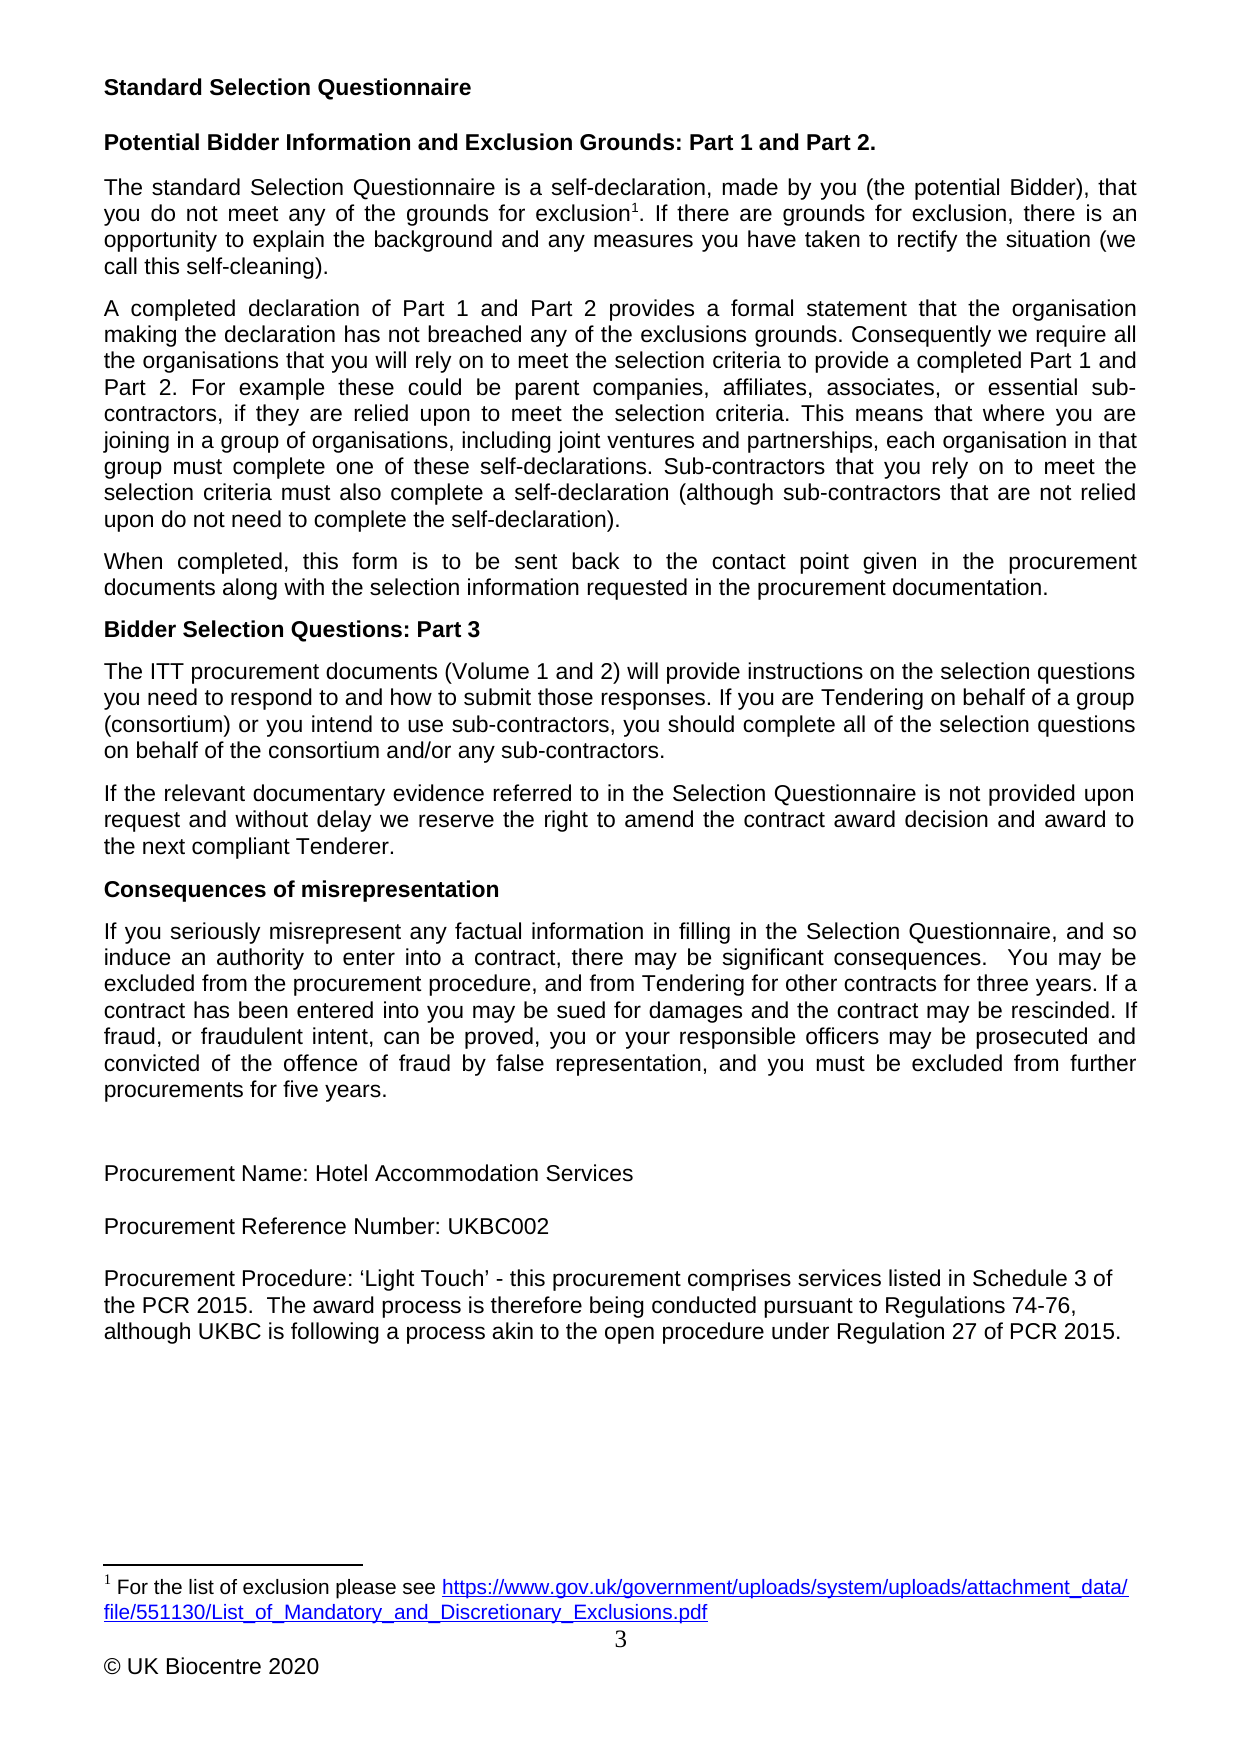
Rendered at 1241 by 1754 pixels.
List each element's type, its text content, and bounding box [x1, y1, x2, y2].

text If you seriously misrepresent any factual information in filling in the Selection Questionnaire, and so induce an authority to enter into a contract, there may be significant consequences. You may be excluded from the procurement procedure, and from Tendering for other contracts for three years. If a contract has been entered into you may be sued for damages and the contract may be rescinded. If fraud, or fraudulent intent, can be proved, you or your responsible officers may be prosecuted and convicted of the offence of fraud by false representation, and you must be excluded from further procurements for five years. [103, 918, 1138, 1102]
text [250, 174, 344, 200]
text If the relevant documentary evidence referred to in the Selection Questionnaire is not provided upon request and without delay we reserve the right to amend the contract award decision and award to the next compliant Tenderer. [103, 780, 1136, 859]
text Bidder Selection Questions: Part 3 [103, 616, 1138, 642]
subtitle Standard Selection Questionnaire [103, 74, 1138, 100]
text Procurement Name: Hotel Accommodation Services [103, 1160, 1138, 1186]
text Procurement Reference Number: UKBC002 [103, 1213, 1138, 1239]
text The ITT procurement documents (Volume 1 and 2) will provide instructions on the selection questions you need to respond to and how to submit those responses. If you are Tendering on behalf of a group (consortium) or you intend to use sub-contractors, you should complete all of the selection questions on behalf of the consortium and/or any sub-contractors. [103, 658, 1136, 763]
text The standard Selection Questionnaire is a self-declaration, made by you (the potential Bidder), that you do not meet any of the grounds for exclusion. If there are grounds for exclusion, there is an opportunity to explain the background and any measures you have taken to rectify the situation (we call this self-cleaning). [103, 200, 1138, 279]
text When completed, this form is to be sent back to the contact point given in the procurement documents along with the selection information requested in the procurement documentation. [103, 548, 1138, 600]
text Procurement Procedure: ‘Light Touch’ - this procurement comprises services listed in Schedule 3 of the PCR 2015. The award process is therefore being conducted pursuant to Regulations 74-76, although UKBC is following a process akin to the open procedure under Regulation 27 of PCR 2015. [103, 1265, 1138, 1344]
text A completed declaration of Part 1 and Part 2 provides a formal statement that the organisation making the declaration has not breached any of the exclusions grounds. Consequently we require all the organisations that you will rely on to meet the selection criteria to provide a completed Part 1 and Part 2. For example these could be parent companies, affiliates, associates, or essential sub-contractors, if they are relied upon to meet the selection criteria. This means that where you are joining in a group of organisations, including joint ventures and partnerships, each organisation in that group must complete one of these self-declarations. Sub-contractors that you rely on to meet the selection criteria must also complete a self-declaration (although sub-contractors that are not relied upon do not need to complete the self-declaration). [103, 295, 1138, 532]
text Consequences of misrepresentation [103, 876, 1138, 902]
text Potential Bidder Information and Exclusion Grounds: Part 1 and Part 2. [103, 129, 1138, 155]
